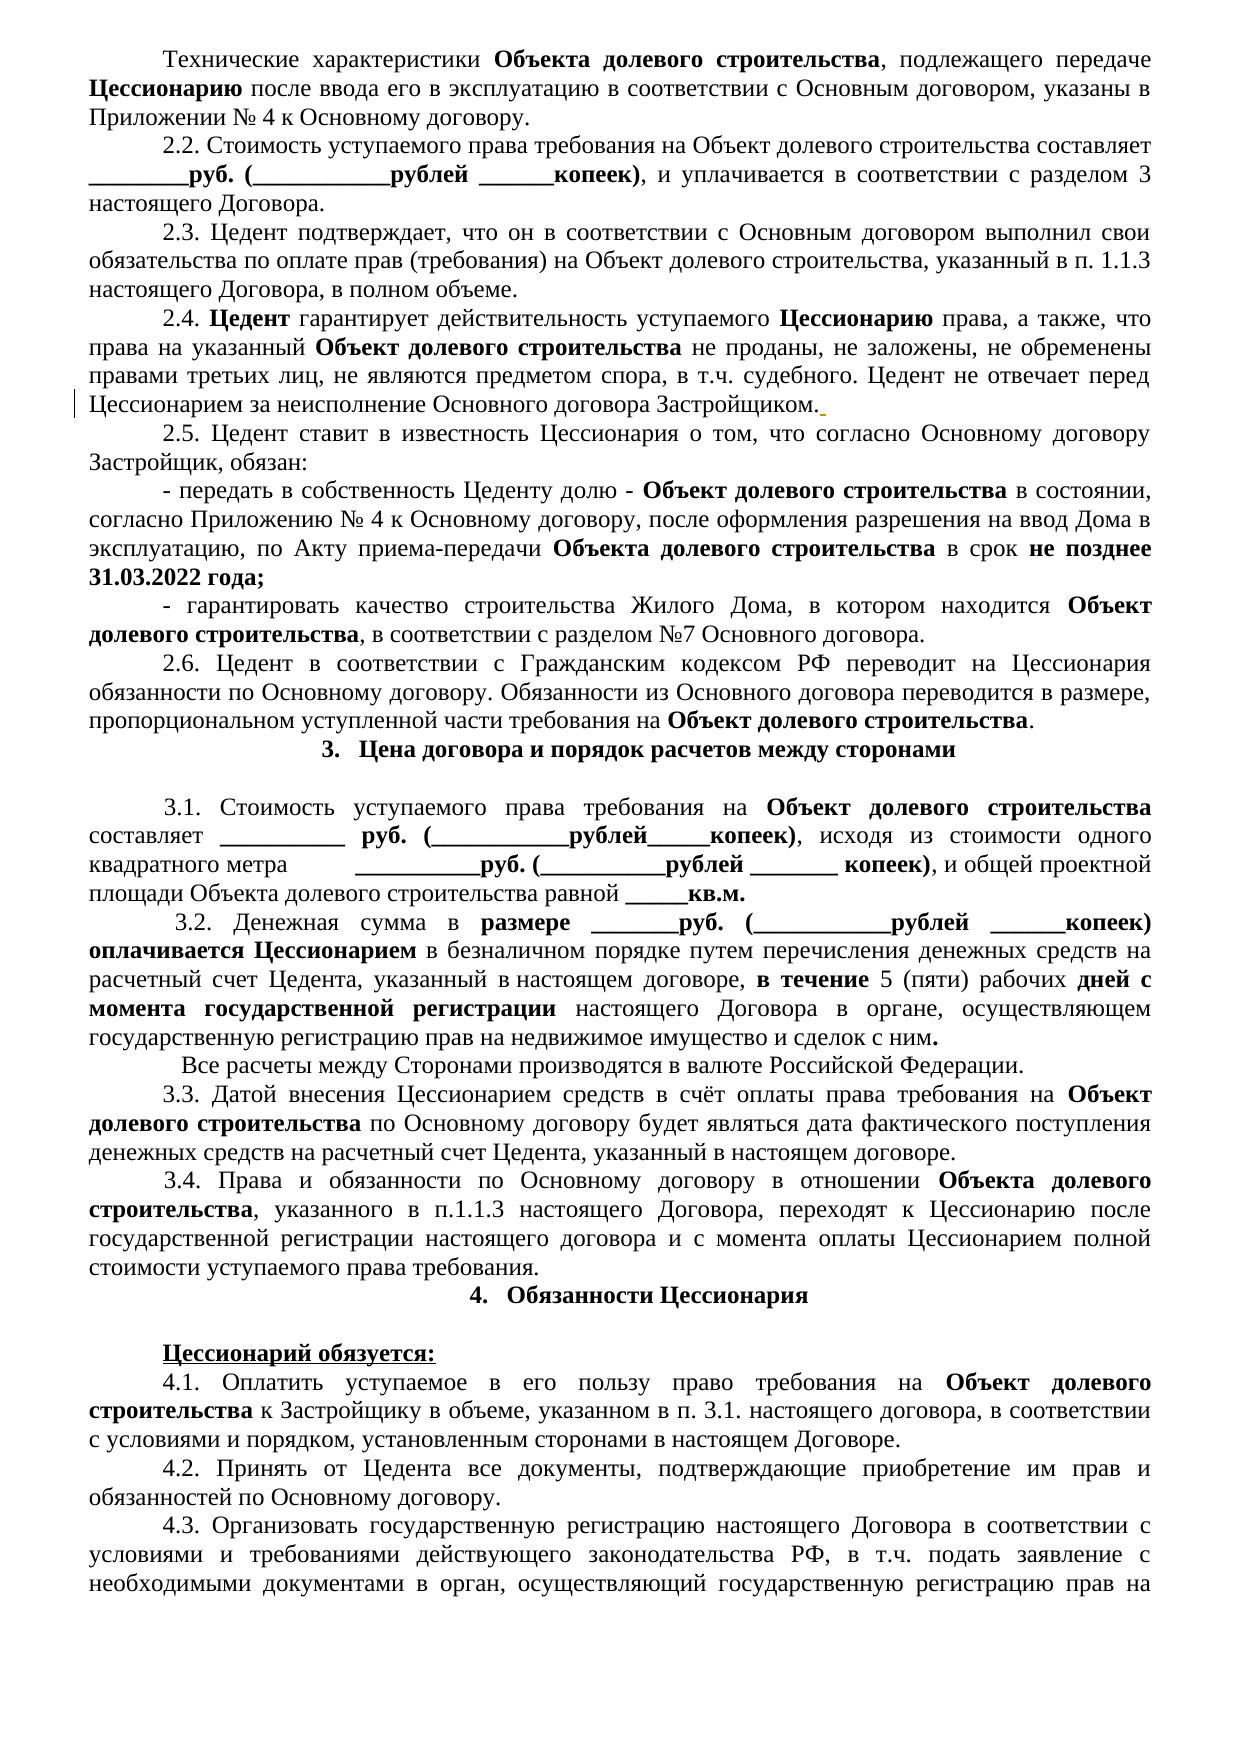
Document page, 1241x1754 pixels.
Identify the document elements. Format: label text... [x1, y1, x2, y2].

text Цессионарий обязуется: [89, 1338, 1152, 1367]
text 2.2. Стоимость уступаемого права требования на Объект долевого строительства составляет ________руб. (___________рублей ______копеек), и уплачивается в соответствии с разделом 3 настоящего Договора. [89, 131, 1152, 217]
text 3.4. Права и обязанности по Основному договору в отношении Объекта долевого строительства, указанного в п.1.1.3 настоящего Договора, переходят к Цессионарию после государственной регистрации настоящего договора и с момента оплаты Цессионарием полной стоимости уступаемого права требования. [89, 1166, 1152, 1281]
text 3.1. Стоимость уступаемого права требования на Объект долевого строительства составляет __________ руб. (___________рублей_____копеек), исходя из стоимости одного квадратного метра __________руб. (__________рублей _______ копеек), и общей проектной площади Объекта долевого строительства равной _____кв.м. [89, 792, 1152, 907]
text 2.5. Цедент ставит в известность Цессионария о том, что согласно Основному договору Застройщик, обязан: [89, 418, 1152, 476]
list Обязанности Цессионария [126, 1281, 1152, 1309]
text 4.1. Оплатить уступаемое в его пользу право требования на Объект долевого строительства к Застройщику в объеме, указанном в п. 3.1. настоящего договора, в соответствии с условиями и порядком, установленным сторонами в настоящем Договоре. [89, 1367, 1152, 1453]
text 2.3. Цедент подтверждает, что он в соответствии с Основным договором выполнил свои обязательства по оплате прав (требования) на Объект долевого строительства, указанный в п. 1.1.3 настоящего Договора, в полном объеме. [89, 217, 1152, 303]
text - гарантировать качество строительства Жилого Дома, в котором находится Объект долевого строительства, в соответствии с разделом №7 Основного договора. [89, 591, 1152, 648]
text 2.4. Цедент гарантирует действительность уступаемого Цессионарию права, а также, что права на указанный Объект долевого строительства не проданы, не заложены, не обременены правами третьих лиц, не являются предметом спора, в т.ч. судебного. Цедент не отвечает перед Цессионарием за неисполнение Основного договора Застройщиком. [89, 303, 1152, 418]
text 3.3. Датой внесения Цессионарием средств в счёт оплаты права требования на Объект долевого строительства по Основному договору будет являться дата фактического поступления денежных средств на расчетный счет Цедента, указанный в настоящем договоре. [89, 1079, 1152, 1166]
text Все расчеты между Сторонами производятся в валюте Российской Федерации. [89, 1051, 1152, 1079]
list Цена договора и порядок расчетов между сторонами [126, 734, 1152, 763]
text 3.2. Денежная сумма в размере _______руб. (___________рублей ______копеек) оплачивается Цессионарием в безналичном порядке путем перечисления денежных средств на расчетный счет Цедента, указанный в настоящем договоре, в течение 5 (пяти) рабочих дней с момента государственной регистрации настоящего Договора в органе, осуществляющем государственную регистрацию прав на недвижимое имущество и сделок с ним. [89, 907, 1152, 1051]
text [89, 1511, 1152, 1597]
text 2.6. Цедент в соответствии с Гражданским кодексом РФ переводит на Цессионария обязанности по Основному договору. Обязанности из Основного договора переводится в размере, пропорциональном уступленной части требования на Объект долевого строительства. [89, 648, 1152, 734]
text 4.2. Принять от Цедента все документы, подтверждающие приобретение им прав и обязанностей по Основному договору. [89, 1453, 1152, 1511]
text Технические характеристики Объекта долевого строительства, подлежащего передаче Цессионарию после ввода его в эксплуатацию в соответствии с Основным договором, указаны в Приложении № 4 к Основному договору. [89, 44, 1152, 131]
text - передать в собственность Цеденту долю - Объект долевого строительства в состоянии, согласно Приложению № 4 к Основному договору, после оформления разрешения на ввод Дома в эксплуатацию, по Акту приема-передачи Объекта долевого строительства в срок не позднее 31.03.2022 года; [89, 476, 1152, 591]
